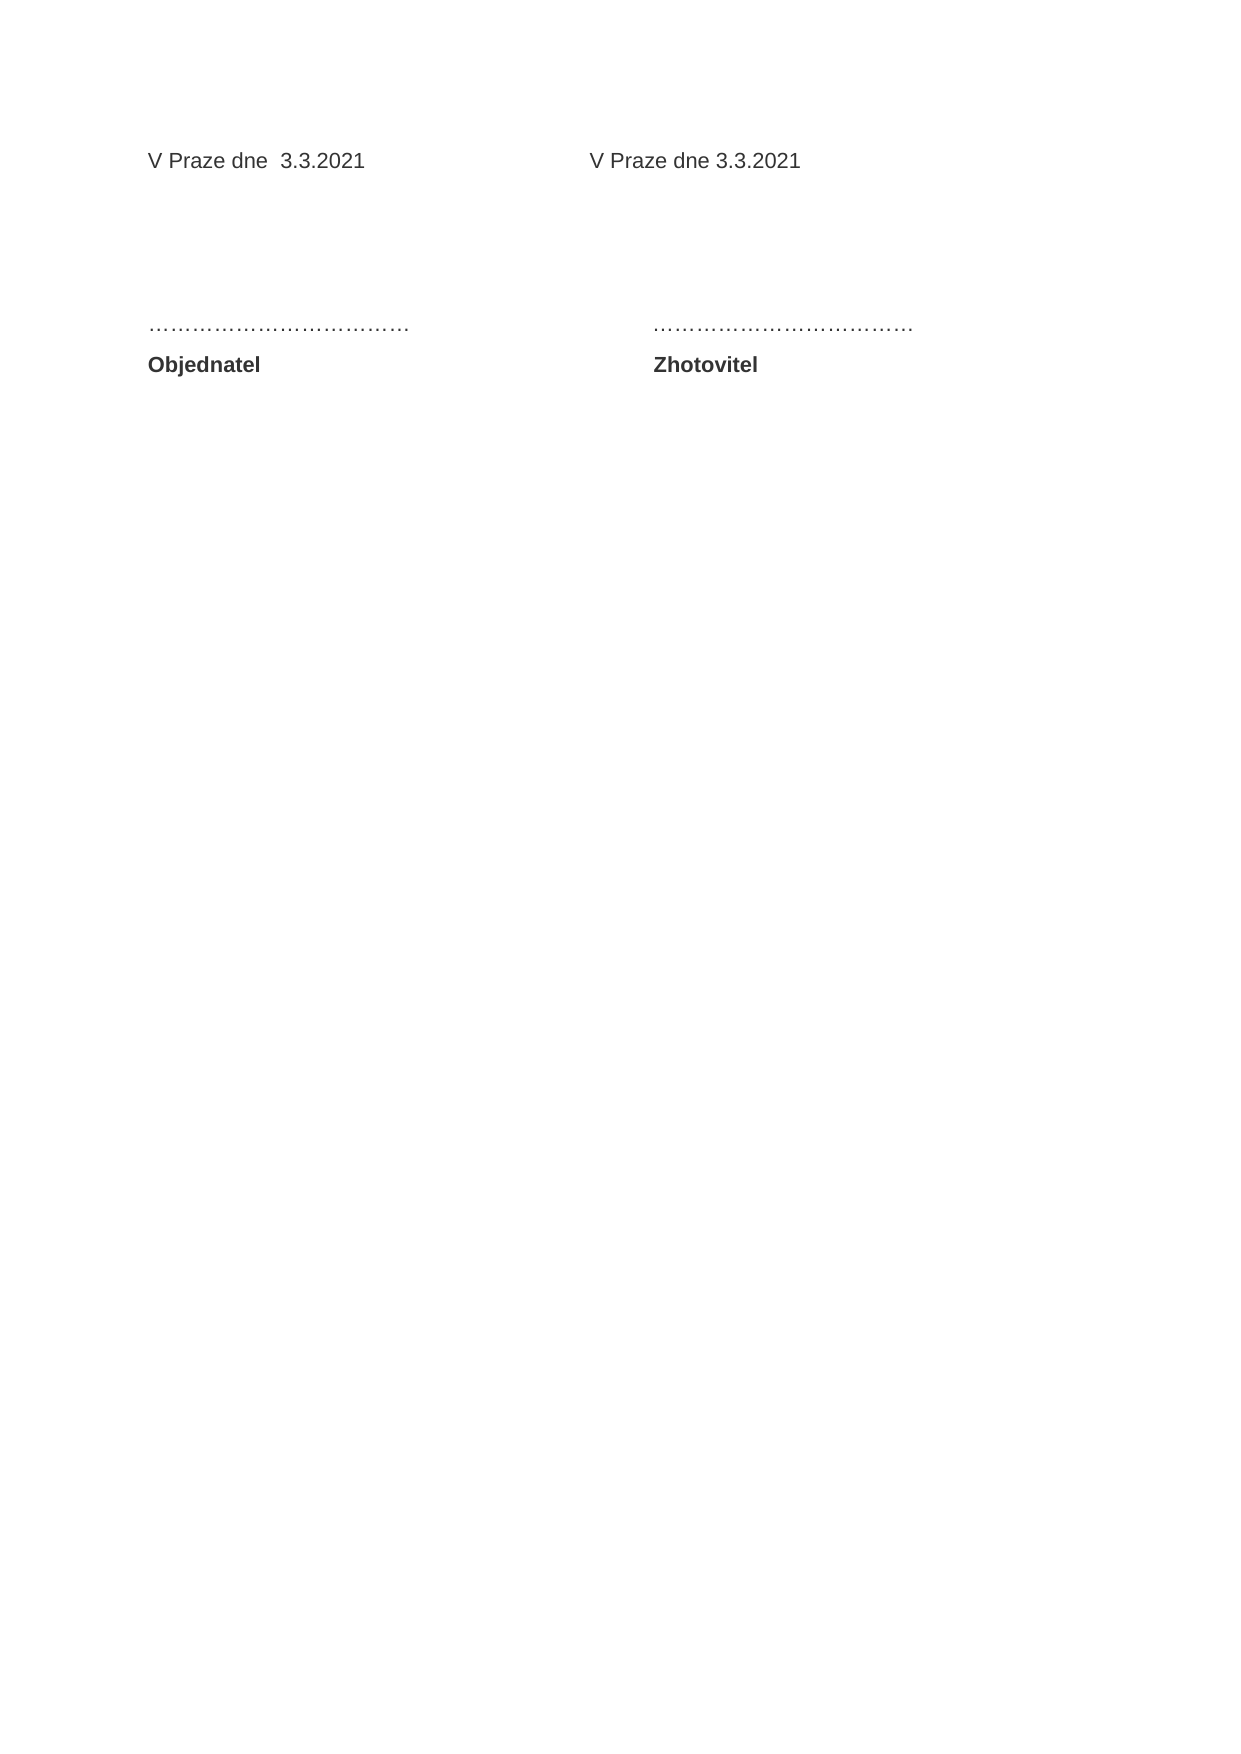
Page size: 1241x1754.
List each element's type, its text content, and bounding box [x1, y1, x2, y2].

text ……………………………… ……………………………… [148, 311, 1092, 336]
text V Praze dne 3.3.2021 V Praze dne 3.3.2021 [148, 148, 1092, 173]
text Objednatel Zhotovitel [148, 352, 1092, 377]
